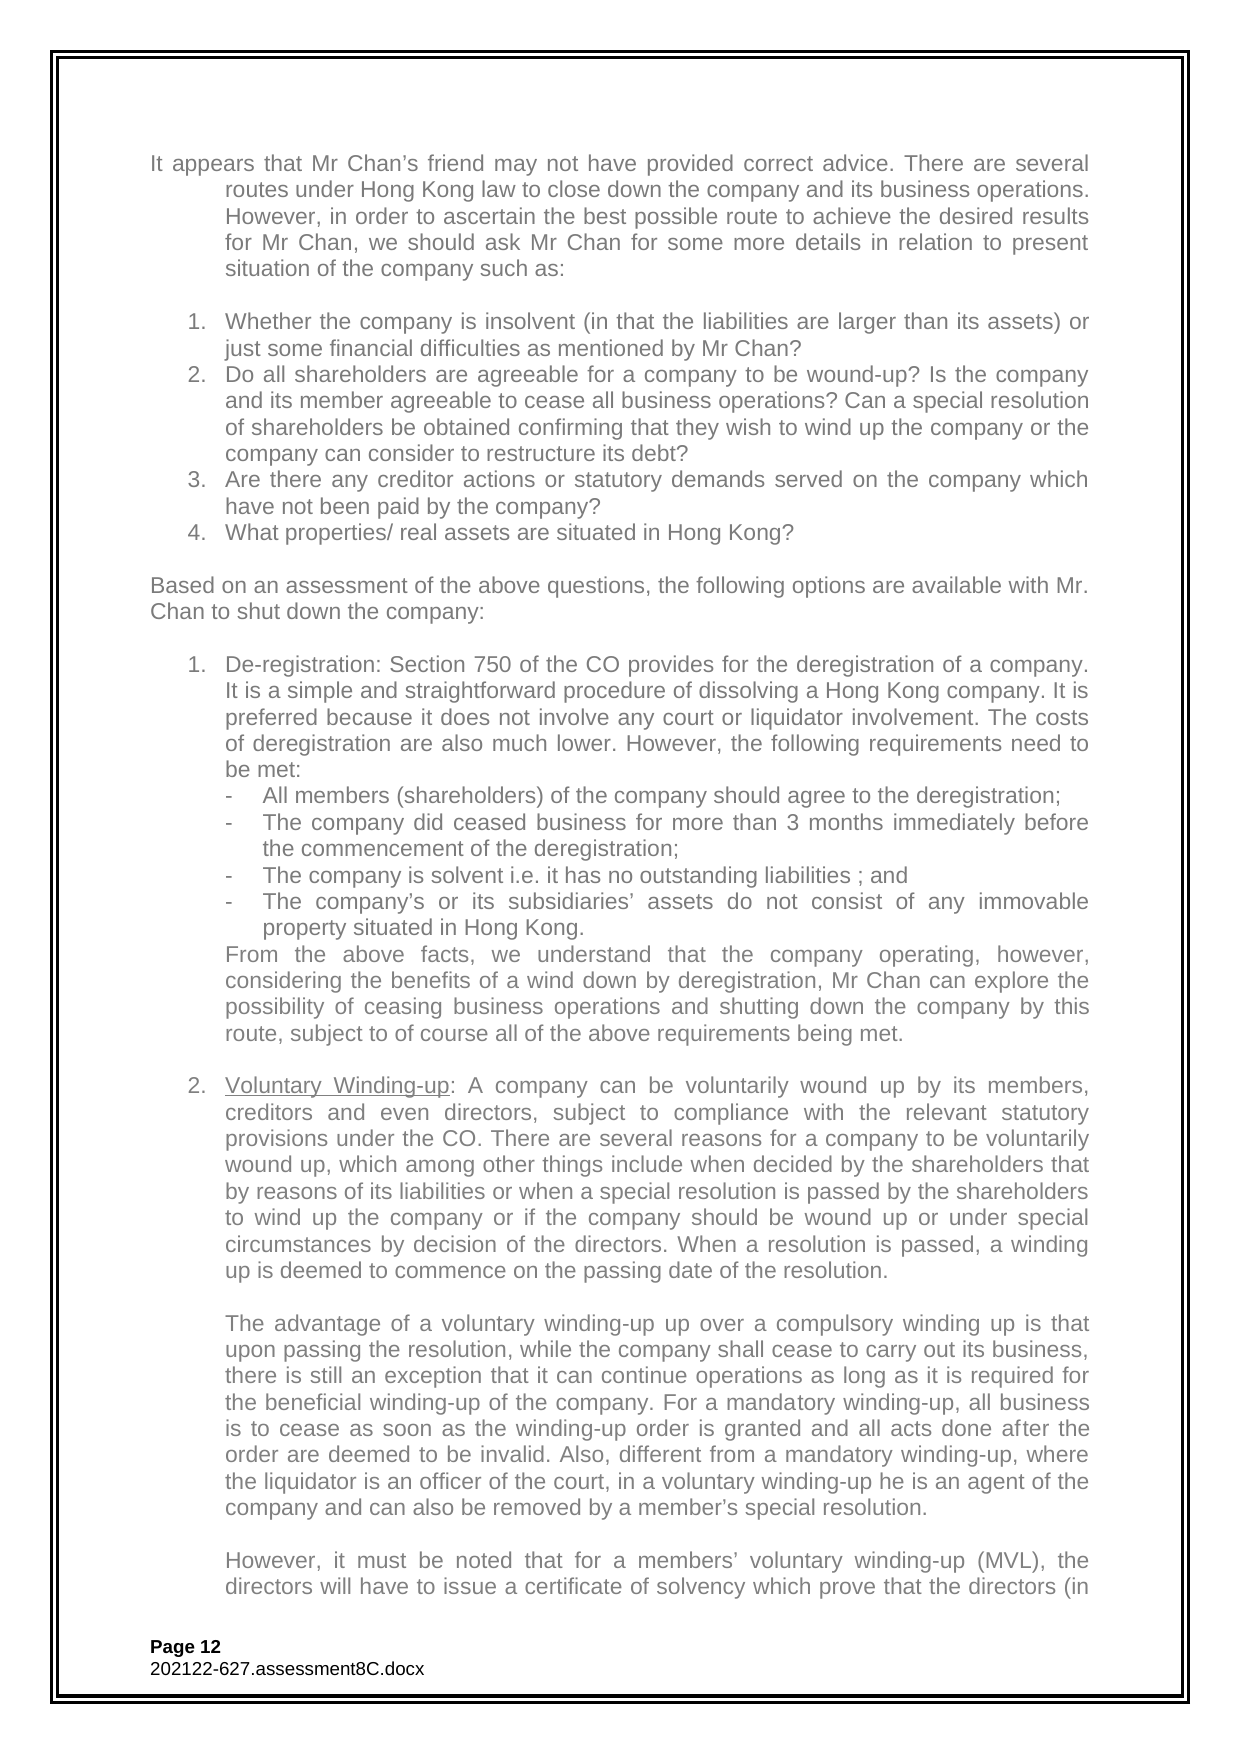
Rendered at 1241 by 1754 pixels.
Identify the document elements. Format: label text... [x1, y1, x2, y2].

list The company is solvent i.e. it has no outstanding liabilities ; and [225, 862, 1090, 888]
text From the above facts, we understand that the company operating, however, considering the benefits of a wind down by deregistration, Mr Chan can explore the possibility of ceasing business operations and shutting down the company by this route, subject to of course all of the above requirements being met. [225, 941, 1090, 1046]
list Voluntary Winding-up: A company can be voluntarily wound up by its members, creditors and even directors, subject to compliance with the relevant statutory provisions under the CO. There are several reasons for a company to be voluntarily wound up, which among other things include when decided by the shareholders that by reasons of its liabilities or when a special resolution is passed by the shareholders to wind up the company or if the company should be wound up or under special circumstances by decision of the directors. When a resolution is passed, a winding up is deemed to commence on the passing date of the resolution. [187, 1072, 1090, 1283]
list What properties/ real assets are situated in Hong Kong? [187, 519, 1090, 545]
list Are there any creditor actions or statutory demands served on the company which have not been paid by the company? [187, 466, 1090, 519]
text It appears that Mr Chan’s friend may not have provided correct advice. There are several routes under Hong Kong law to close down the company and its business operations. However, in order to ascertain the best possible route to achieve the desired results for Mr Chan, we should ask Mr Chan for some more details in relation to present situation of the company such as: [150, 150, 1090, 282]
list De-registration: Section 750 of the CO provides for the deregistration of a company. It is a simple and straightforward procedure of dissolving a Hong Kong company. It is preferred because it does not involve any court or liquidator involvement. The costs of deregistration are also much lower. However, the following requirements need to be met: [187, 651, 1090, 782]
list The company’s or its subsidiaries’ assets do not consist of any immovable property situated in Hong Kong. [225, 888, 1090, 941]
list The advantage of a voluntary winding-up up over a compulsory winding up is that upon passing the resolution, while the company shall cease to carry out its business, there is still an exception that it can continue operations as long as it is required for the beneficial winding-up of the company. For a mandatory winding-up, all business is to cease as soon as the winding-up order is granted and all acts done after the order are deemed to be invalid. Also, different from a mandatory winding-up, where the liquidator is an officer of the court, in a voluntary winding-up he is an agent of the company and can also be removed by a member’s special resolution. [225, 1309, 1090, 1520]
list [225, 1547, 1090, 1599]
list Do all shareholders are agreeable for a company to be wound-up? Is the company and its member agreeable to cease all business operations? Can a special resolution of shareholders be obtained confirming that they wish to wind up the company or the company can consider to restructure its debt? [187, 361, 1090, 466]
text Based on an assessment of the above questions, the following options are available with Mr. Chan to shut down the company: [150, 572, 1090, 624]
list The company did ceased business for more than 3 months immediately before the commencement of the deregistration; [225, 809, 1090, 862]
list All members (shareholders) of the company should agree to the deregistration; [225, 782, 1090, 809]
list Whether the company is insolvent (in that the liabilities are larger than its assets) or just some financial difficulties as mentioned by Mr Chan? [187, 308, 1090, 361]
